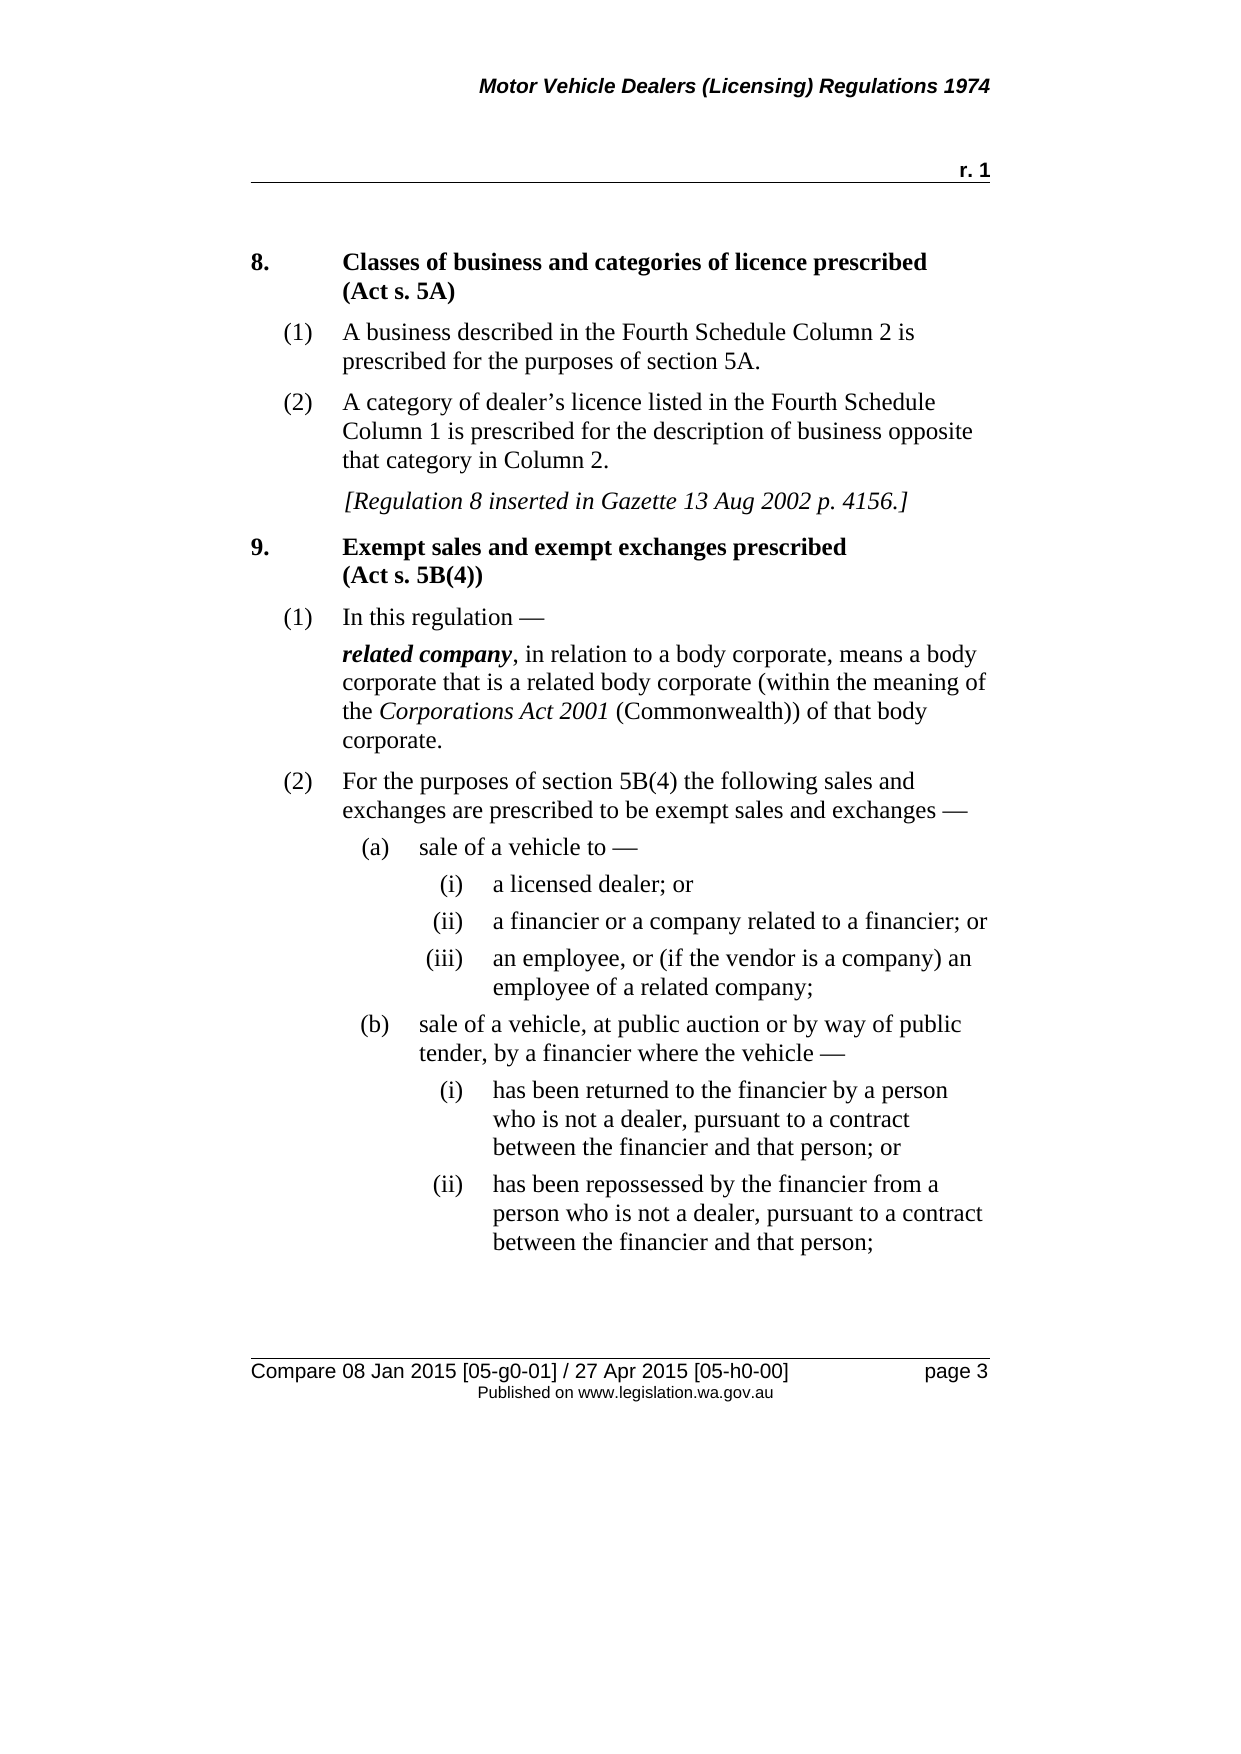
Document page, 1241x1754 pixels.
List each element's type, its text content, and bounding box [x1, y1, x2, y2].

text (b) sale of a vehicle, at public auction or by way of public tender, by a financier where the vehicle — [251, 1009, 990, 1067]
text (iii) an employee, or (if the vendor is a company) an employee of a related company; [251, 943, 990, 1001]
text (2) A category of dealer’s licence listed in the Fourth Schedule Column 1 is prescribed for the description of business opposite that category in Column 2. [251, 387, 990, 474]
text (1) In this regulation — [251, 602, 990, 630]
text (1) A business described in the Fourth Schedule Column 2 is prescribed for the purposes of section 5A. [251, 317, 990, 375]
text [Regulation 8 inserted in Gazette 13 Aug 2002 p. 4156.] [251, 486, 990, 515]
subtitle 8. Classes of business and categories of licence prescribed (Act s. 5A) [251, 247, 990, 305]
text (ii) a financier or a company related to a financier; or [251, 906, 990, 935]
text (i) has been returned to the financier by a person who is not a dealer, pursuant to a contract between the financier and that person; or [251, 1075, 990, 1161]
text (i) a licensed dealer; or [251, 869, 990, 898]
subtitle 9. Exempt sales and exempt exchanges prescribed (Act s. 5B(4)) [251, 532, 990, 589]
text (2) For the purposes of section 5B(4) the following sales and exchanges are prescribed to be exempt sales and exchanges — [251, 766, 990, 824]
text related company, in relation to a body corporate, means a body corporate that is a related body corporate (within the meaning of the Corporations Act 2001 (Commonwealth)) of that body corporate. [251, 639, 990, 754]
text (a) sale of a vehicle to — [251, 832, 990, 861]
text (ii) has been repossessed by the financier from a person who is not a dealer, pursuant to a contract between the financier and that person; [251, 1169, 990, 1256]
